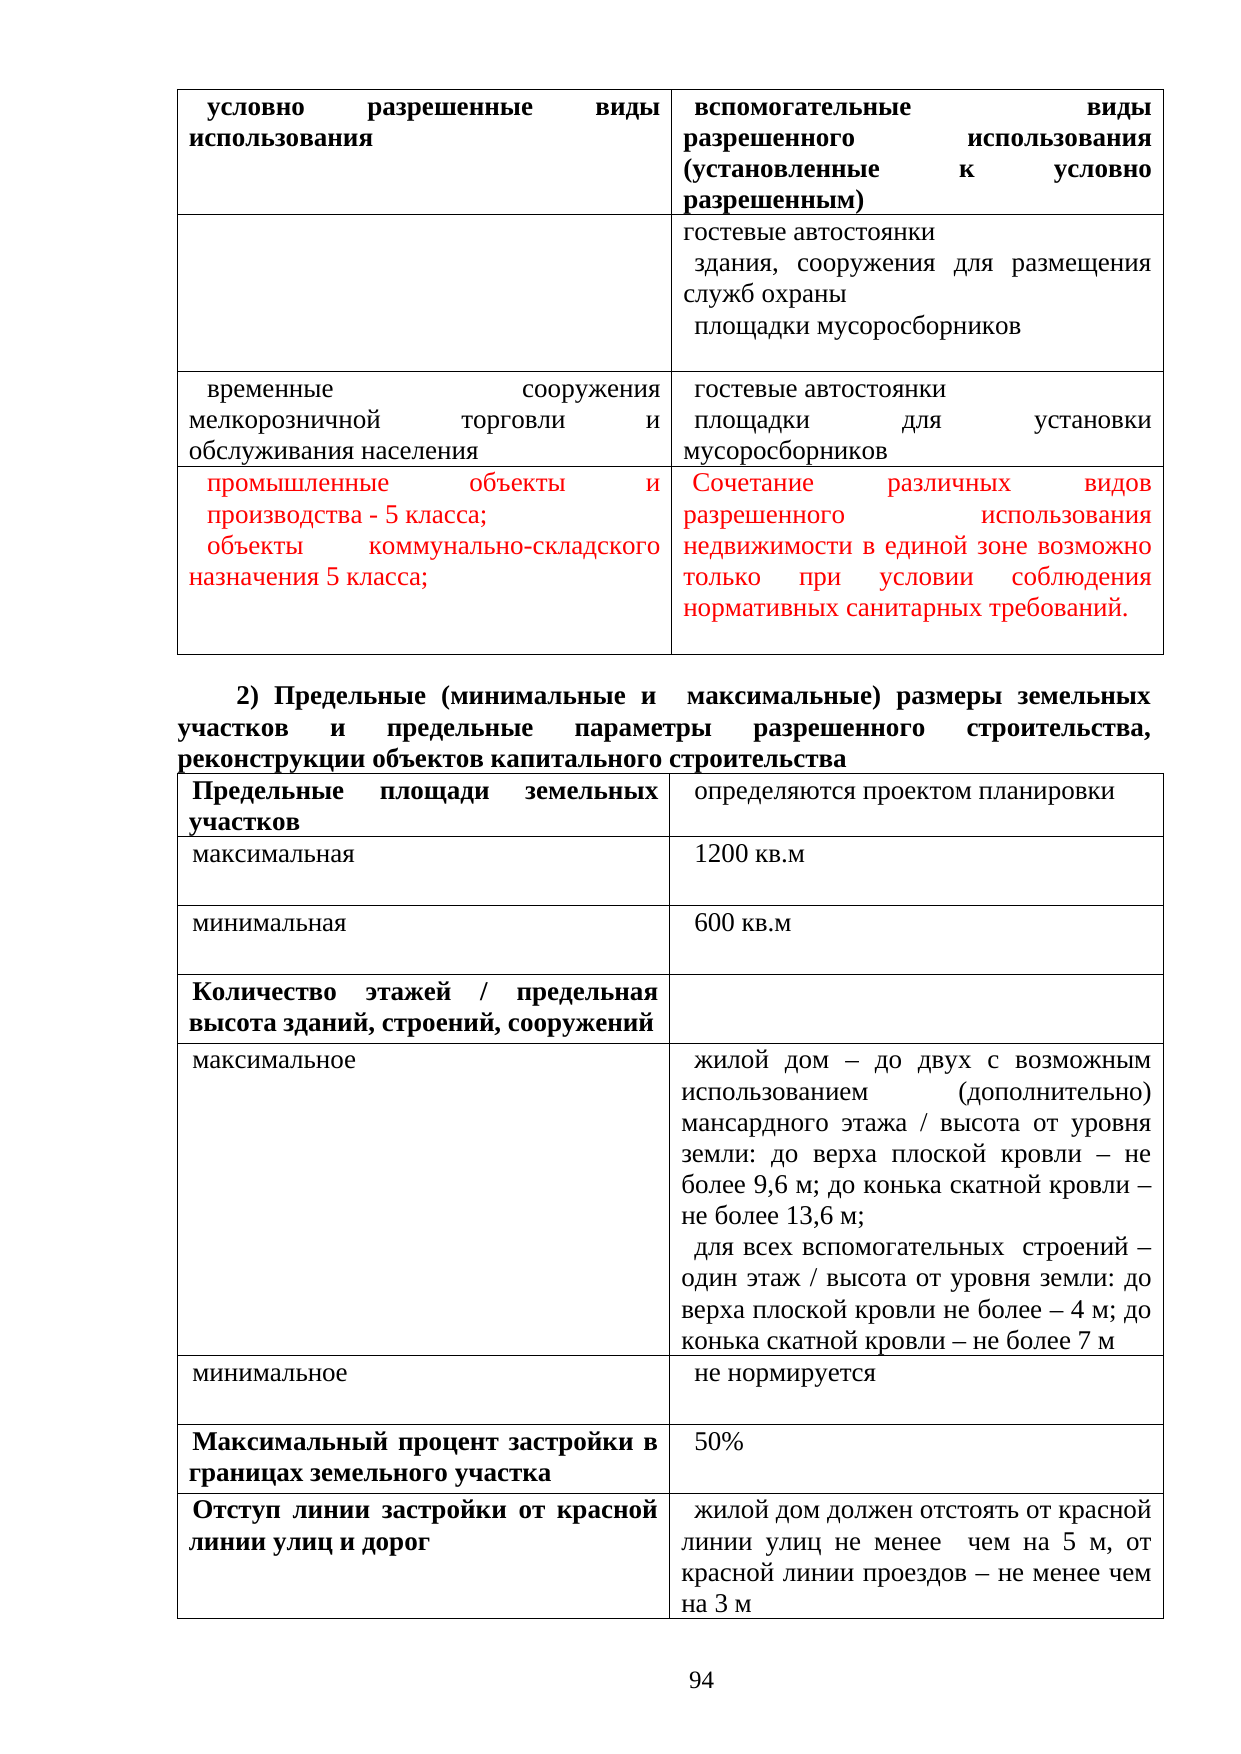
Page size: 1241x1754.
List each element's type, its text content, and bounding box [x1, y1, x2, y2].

table_cell максимальное [178, 1044, 669, 1355]
table_header определяются проектом планировки [670, 774, 1163, 836]
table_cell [178, 1494, 669, 1618]
table_cell 50% [670, 1425, 1163, 1492]
table_cell максимальная [178, 837, 669, 905]
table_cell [670, 1494, 1163, 1618]
table_cell 600 кв.м [670, 906, 1163, 974]
table_header условно разрешенные виды использования [178, 90, 671, 214]
table_cell Максимальный процент застройки в границах земельного участка [178, 1425, 669, 1492]
table_cell Количество этажей / предельная высота зданий, строений, сооружений [178, 975, 669, 1042]
table_cell промышленные объекты и производства - 5 класса; объекты коммунально-складского назначения 5 класса; [178, 467, 671, 653]
table_cell минимальная [178, 906, 669, 974]
table_cell минимальное [178, 1356, 669, 1424]
table_cell не нормируется [670, 1356, 1163, 1424]
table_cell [178, 215, 671, 371]
table_cell временные сооружения мелкорозничной торговли и обслуживания населения [178, 372, 671, 466]
table_header вспомогательные виды разрешенного использования (установленные к условно разрешенным) [672, 90, 1163, 214]
table_cell жилой дом – до двух с возможным использованием (дополнительно) мансардного этажа / высота от уровня земли: до верха плоской кровли – не более 9,6 м; до конька скатной кровли – не более 13,6 м; для всех вспомогательных строений – один этаж / высота от уровня земли: до верха плоской кровли не более – 4 м; до конька скатной кровли – не более 7 м [670, 1044, 1163, 1355]
table_cell Сочетание различных видов разрешенного использования недвижимости в единой зоне возможно только при условии соблюдения нормативных санитарных требований. [672, 467, 1163, 653]
table_cell [670, 975, 1163, 1042]
text 2) Предельные (минимальные и максимальные) размеры земельных участков и предельные параметры разрешенного строительства, реконструкции объектов капитального строительства [177, 679, 1152, 773]
table_cell 1200 кв.м [670, 837, 1163, 905]
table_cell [672, 215, 1163, 371]
table_header Предельные площади земельных участков [178, 774, 669, 836]
table_cell гостевые автостоянки площадки для установки мусоросборников [672, 372, 1163, 466]
